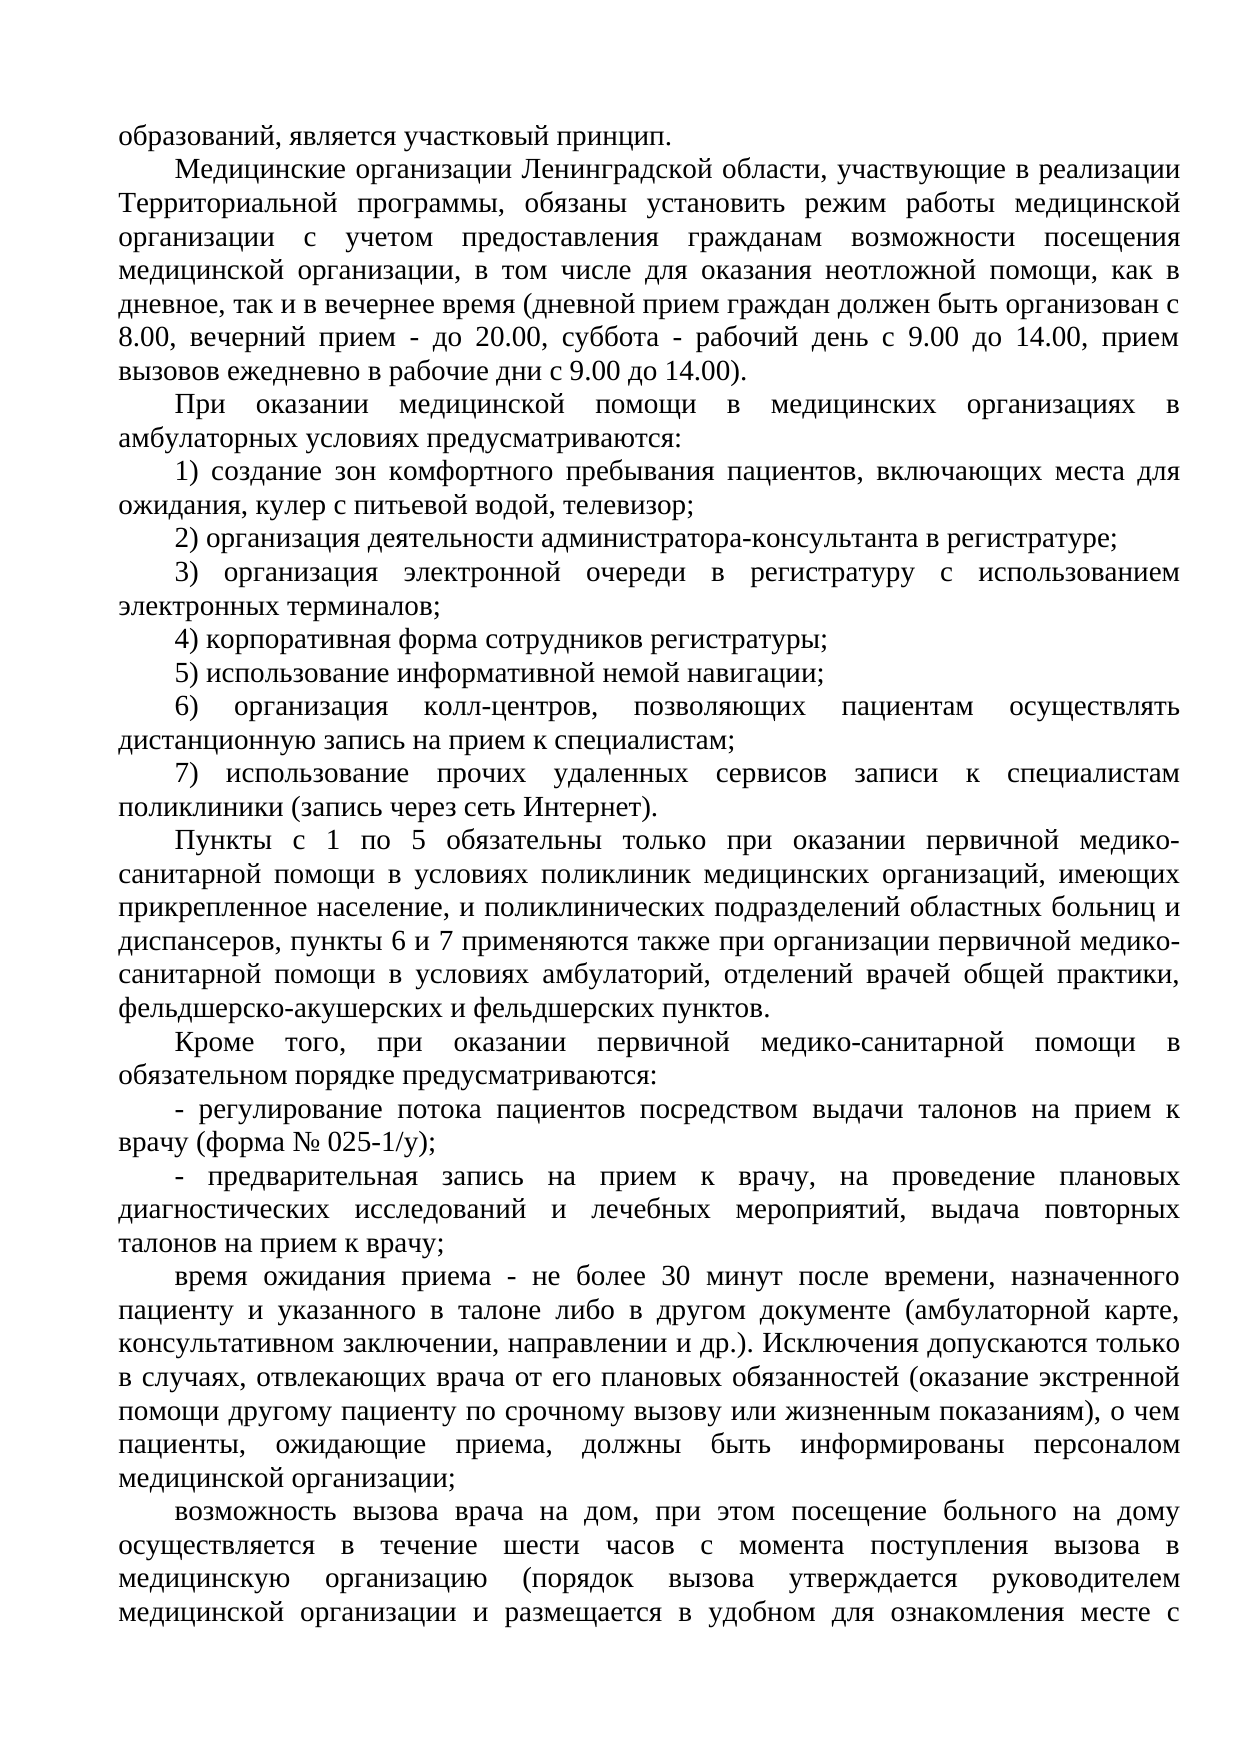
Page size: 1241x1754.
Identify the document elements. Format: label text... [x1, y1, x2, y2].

text 2) организация деятельности администратора-консультанта в регистратуре; [118, 521, 1181, 554]
text время ожидания приема - не более 30 минут после времени, назначенного пациенту и указанного в талоне либо в другом документе (амбулаторной карте, консультативном заключении, направлении и др.). Исключения допускаются только в случаях, отвлекающих врача от его плановых обязанностей (оказание экстренной помощи другому пациенту по срочному вызову или жизненным показаниям), о чем пациенты, ожидающие приема, должны быть информированы персоналом медицинской организации; [118, 1258, 1181, 1493]
text 3) организация электронной очереди в регистратуру с использованием электронных терминалов; [118, 554, 1181, 621]
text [118, 118, 1181, 152]
text - регулирование потока пациентов посредством выдачи талонов на прием к врачу (форма № 025-1/у); [118, 1091, 1181, 1158]
text 6) организация колл-центров, позволяющих пациентам осуществлять дистанционную запись на прием к специалистам; [118, 688, 1181, 755]
text 5) использование информативной немой навигации; [118, 655, 1181, 688]
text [118, 1493, 1181, 1627]
text - предварительная запись на прием к врачу, на проведение плановых диагностических исследований и лечебных мероприятий, выдача повторных талонов на прием к врачу; [118, 1158, 1181, 1258]
text При оказании медицинской помощи в медицинских организациях в амбулаторных условиях предусматриваются: [118, 386, 1181, 453]
text Медицинские организации Ленинградской области, участвующие в реализации Территориальной программы, обязаны установить режим работы медицинской организации с учетом предоставления гражданам возможности посещения медицинской организации, в том числе для оказания неотложной помощи, как в дневное, так и в вечернее время (дневной прием граждан должен быть организован с 8.00, вечерний прием - до 20.00, суббота - рабочий день с 9.00 до 14.00, прием вызовов ежедневно в рабочие дни с 9.00 до 14.00). [118, 152, 1181, 386]
text 1) создание зон комфортного пребывания пациентов, включающих места для ожидания, кулер с питьевой водой, телевизор; [118, 453, 1181, 521]
text 4) корпоративная форма сотрудников регистратуры; [118, 621, 1181, 655]
text Пункты с 1 по 5 обязательны только при оказании первичной медико-санитарной помощи в условиях поликлиник медицинских организаций, имеющих прикрепленное население, и поликлинических подразделений областных больниц и диспансеров, пункты 6 и 7 применяются также при организации первичной медико-санитарной помощи в условиях амбулаторий, отделений врачей общей практики, фельдшерско-акушерских и фельдшерских пунктов. [118, 822, 1181, 1024]
text 7) использование прочих удаленных сервисов записи к специалистам поликлиники (запись через сеть Интернет). [118, 755, 1181, 822]
text Кроме того, при оказании первичной медико-санитарной помощи в обязательном порядке предусматриваются: [118, 1024, 1181, 1091]
